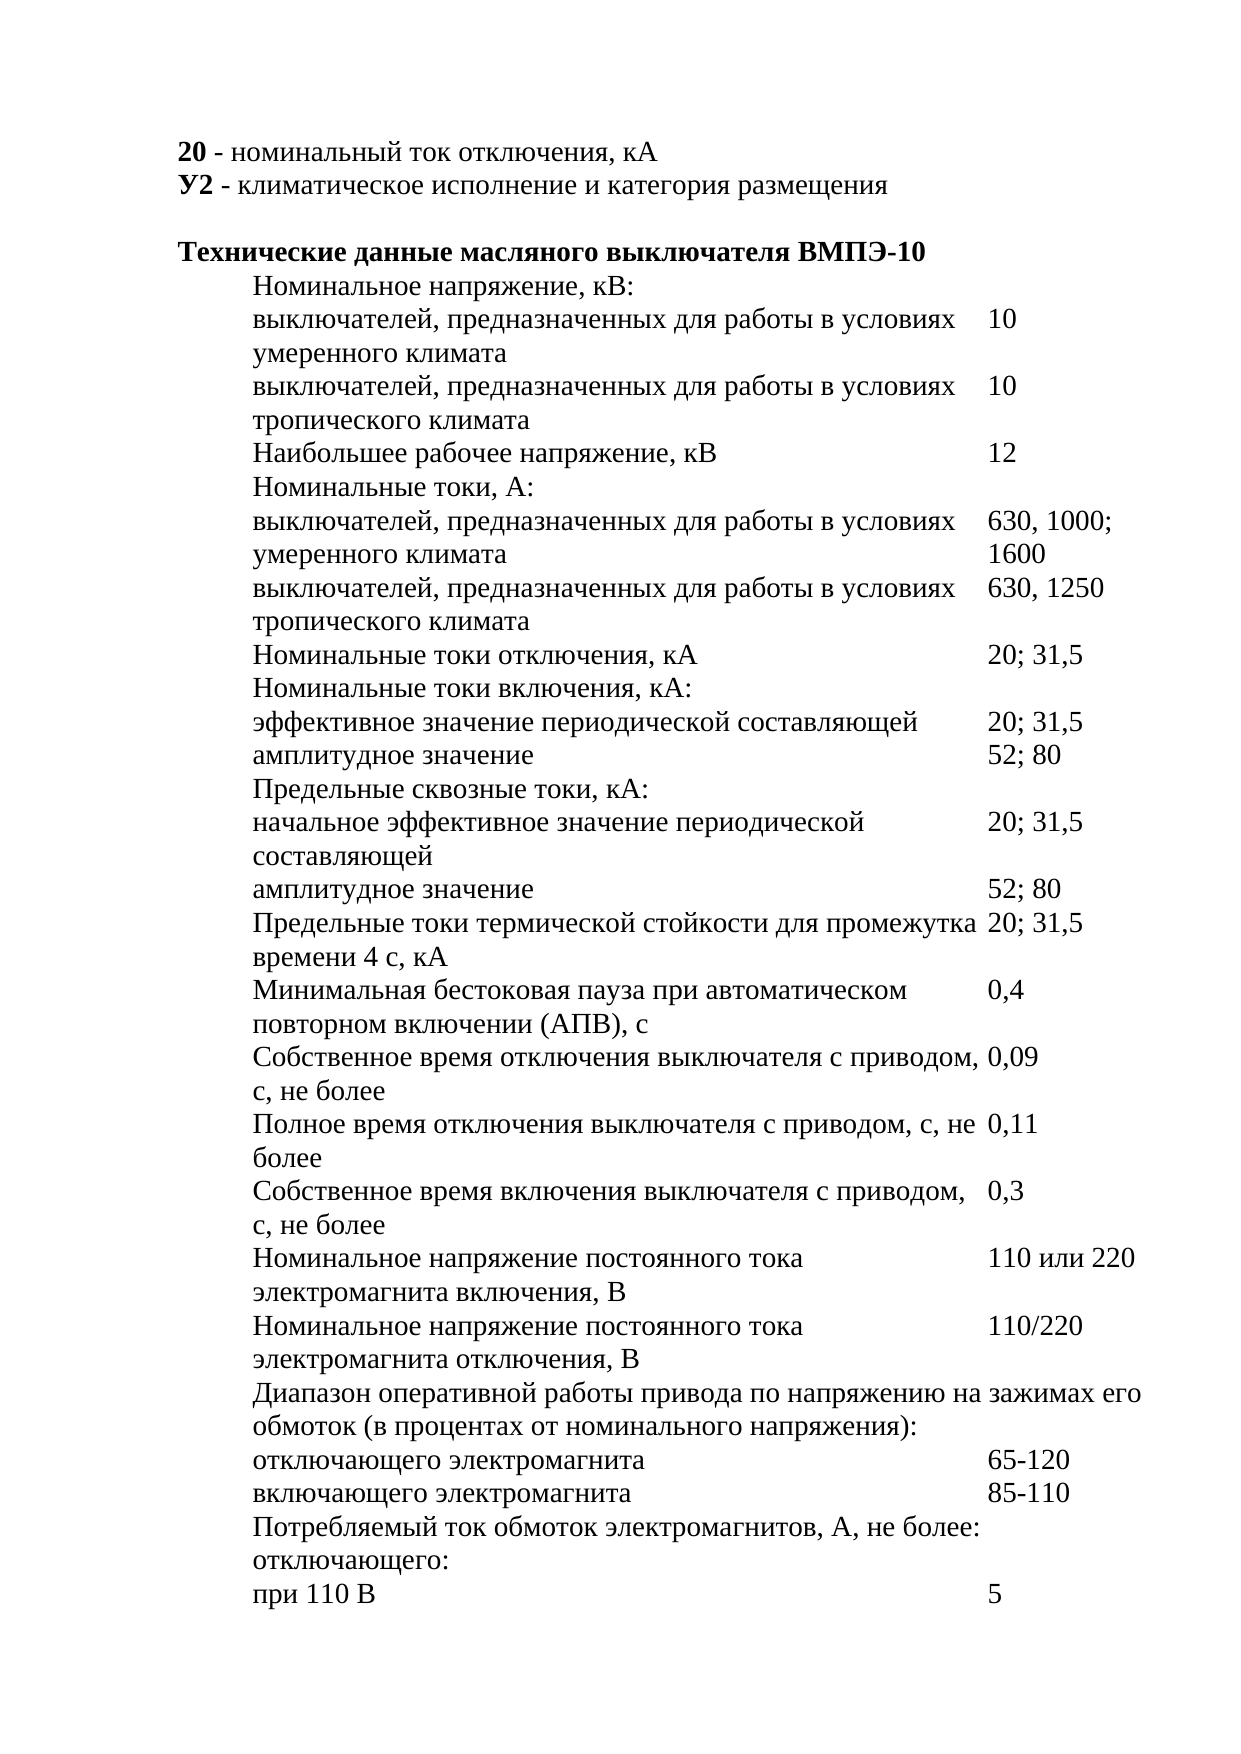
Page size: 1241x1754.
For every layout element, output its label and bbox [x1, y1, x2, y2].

table_header [162, 118, 1136, 1625]
